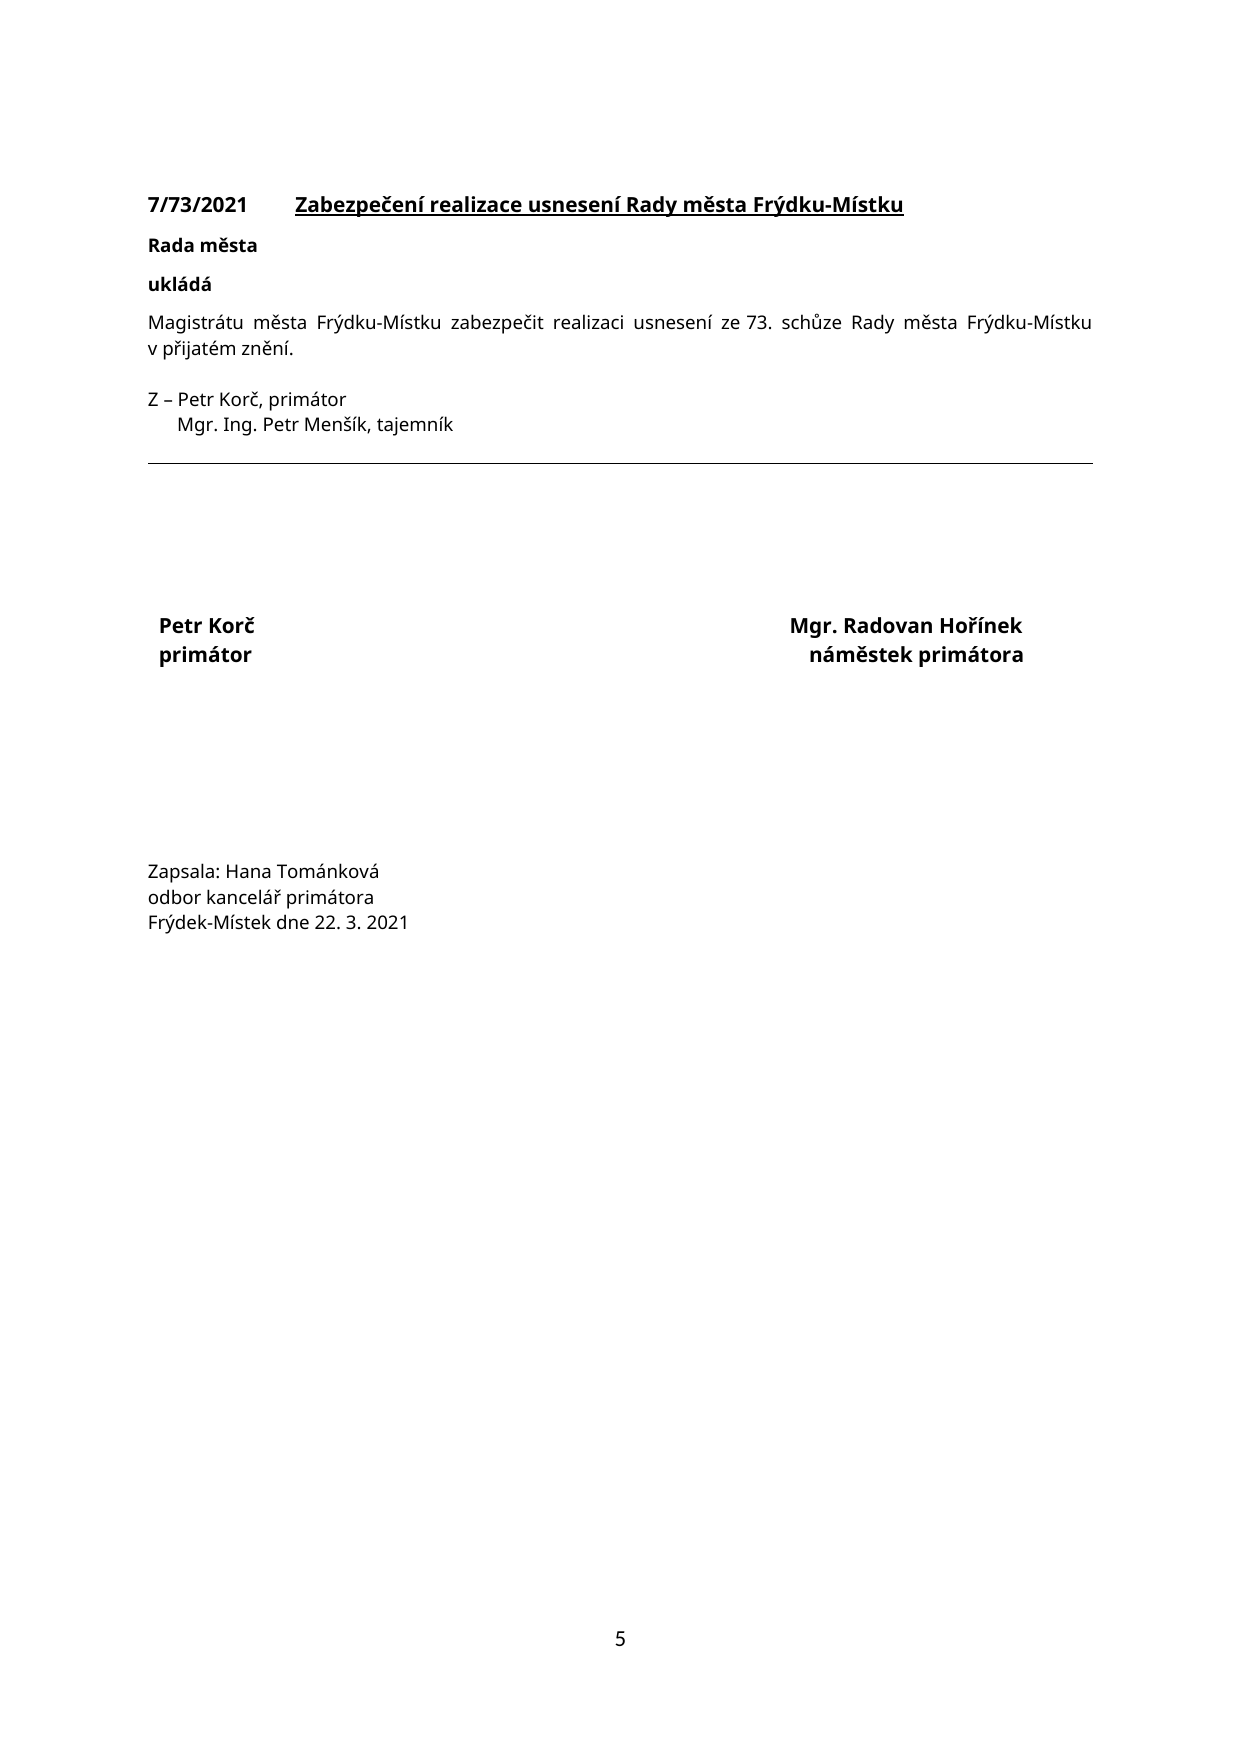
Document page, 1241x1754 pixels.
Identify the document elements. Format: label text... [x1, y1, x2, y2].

text Magistrátu města Frýdku-Místku zabezpečit realizaci usnesení ze 73. schůze Rady města Frýdku-Místku v přijatém znění. [148, 309, 1093, 360]
text Mgr. Ing. Petr Menšík, tajemník [148, 411, 1093, 437]
text Rada města [148, 233, 1093, 258]
text Z – Petr Korč, primátor [148, 386, 1093, 411]
text Zapsala: Hana Tománková [148, 858, 1093, 884]
text ukládá [148, 271, 1093, 297]
text 7/73/2021 Zabezpečení realizace usnesení Rady města Frýdku-Místku [148, 190, 1093, 219]
text odbor kancelář primátora [148, 884, 1093, 909]
text Petr Korč Mgr. Radovan Hořínek primátor náměstek primátora [148, 611, 1093, 668]
text Frýdek-Místek dne 22. 3. 2021 [148, 909, 1093, 935]
